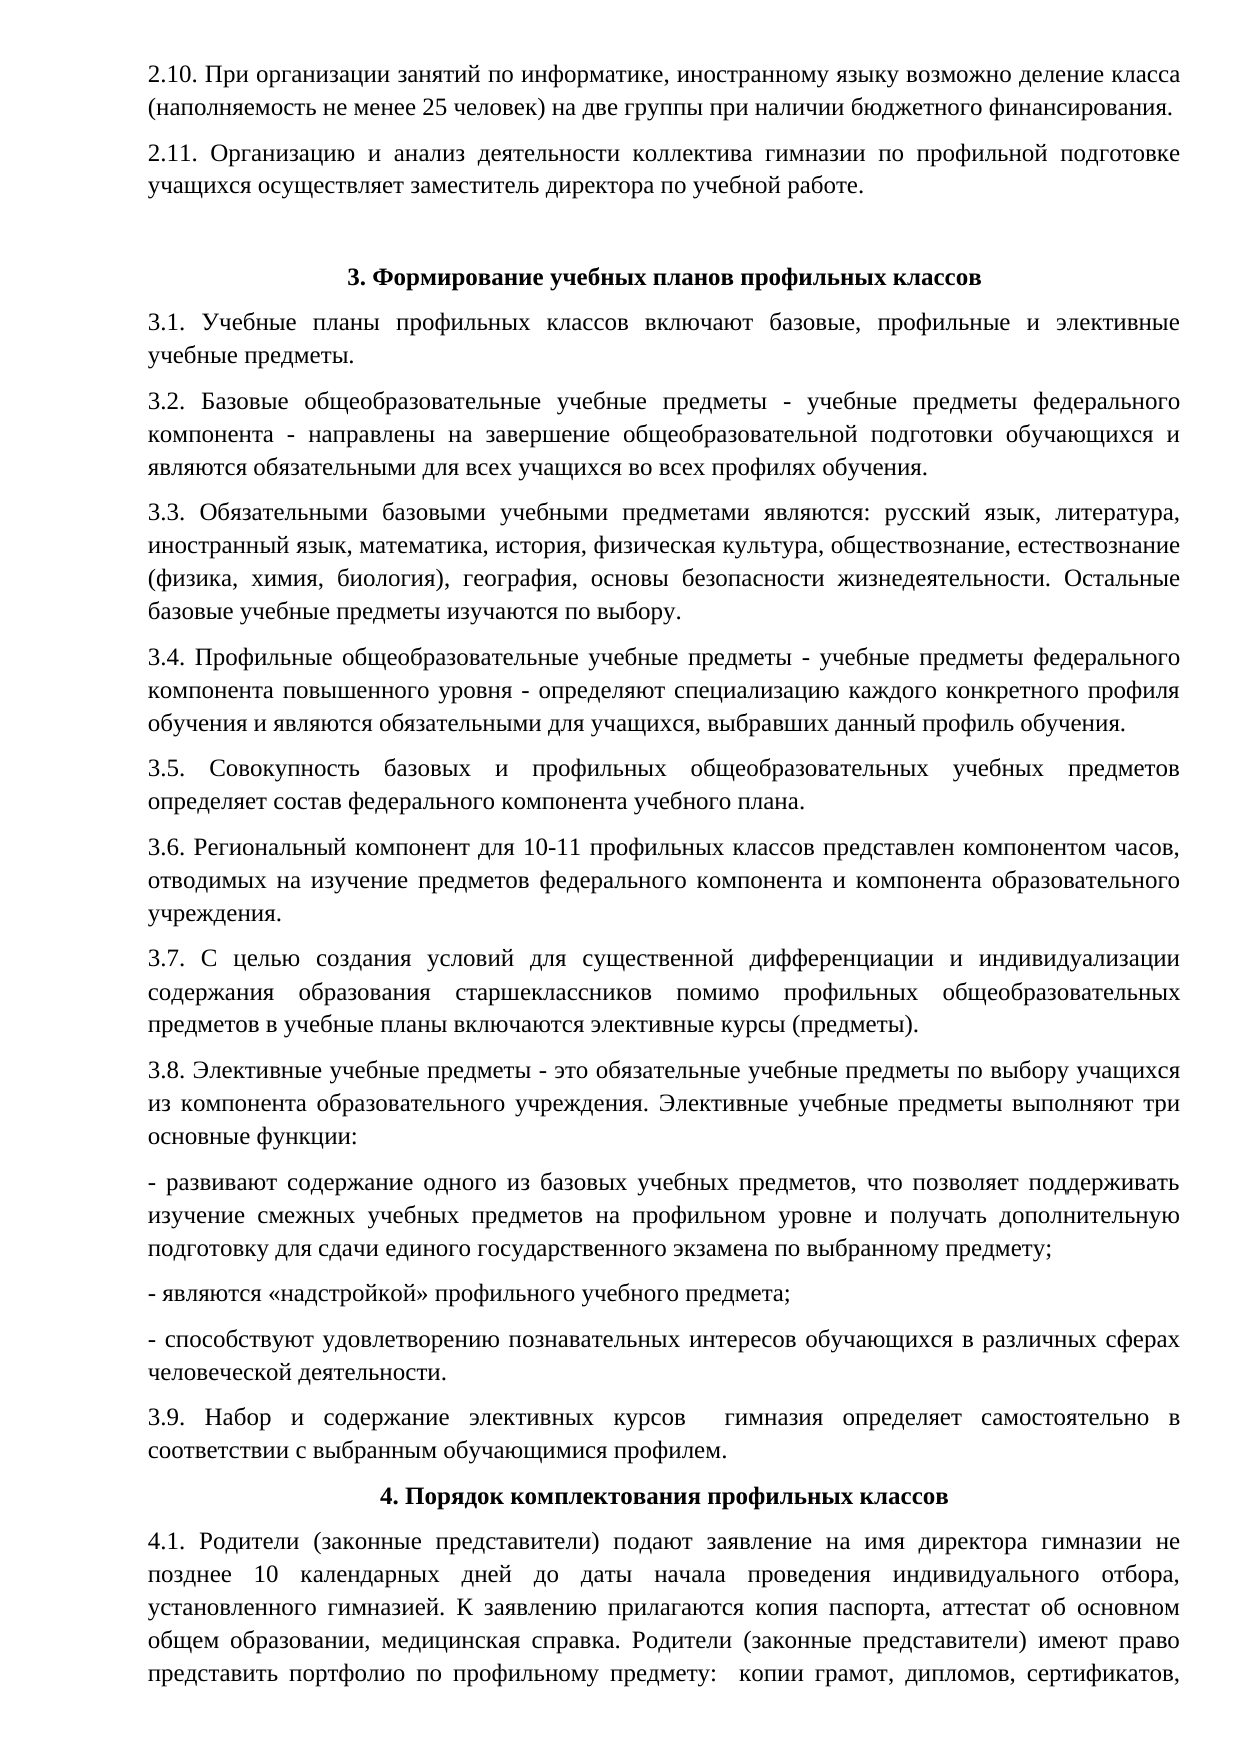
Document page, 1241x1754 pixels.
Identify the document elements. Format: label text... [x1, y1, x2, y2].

text 3.7. С целью создания условий для существенной дифференциации и индивидуализации содержания образования старшеклассников помимо профильных общеобразовательных предметов в учебные планы включаются элективные курсы (предметы). [148, 943, 1181, 1038]
text 3.1. Учебные планы профильных классов включают базовые, профильные и элективные учебные предметы. [148, 307, 1181, 369]
text - развивают содержание одного из базовых учебных предметов, что позволяет поддерживать изучение смежных учебных предметов на профильном уровне и получать дополнительную подготовку для сдачи единого государственного экзамена по выбранному предмету; [148, 1167, 1181, 1261]
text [148, 1526, 1181, 1687]
text 3.5. Совокупность базовых и профильных общеобразовательных учебных предметов определяет состав федерального компонента учебного плана. [148, 753, 1181, 815]
text 3.9. Набор и содержание элективных курсов гимназия определяет самостоятельно в соответствии с выбранным обучающимися профилем. [148, 1402, 1181, 1464]
text 3.6. Региональный компонент для 10-11 профильных классов представлен компонентом часов, отводимых на изучение предметов федерального компонента и компонента образовательного учреждения. [148, 832, 1181, 927]
text 3.3. Обязательными базовыми учебными предметами являются: русский язык, литература, иностранный язык, математика, история, физическая культура, обществознание, естествознание (физика, химия, биология), география, основы безопасности жизнедеятельности. Остальные базовые учебные предметы изучаются по выбору. [148, 497, 1181, 625]
text 4. Порядок комплектования профильных классов [148, 1481, 1181, 1509]
text 3.8. Элективные учебные предметы - это обязательные учебные предметы по выбору учащихся из компонента образовательного учреждения. Элективные учебные предметы выполняют три основные функции: [148, 1055, 1181, 1150]
text 3.2. Базовые общеобразовательные учебные предметы - учебные предметы федерального компонента - направлены на завершение общеобразовательной подготовки обучающихся и являются обязательными для всех учащихся во всех профилях обучения. [148, 386, 1181, 481]
text - способствуют удовлетворению познавательных интересов обучающихся в различных сферах человеческой деятельности. [148, 1324, 1181, 1386]
text 3.4. Профильные общеобразовательные учебные предметы - учебные предметы федерального компонента повышенного уровня - определяют специализацию каждого конкретного профиля обучения и являются обязательными для учащихся, выбравших данный профиль обучения. [148, 642, 1181, 737]
text 3. Формирование учебных планов профильных классов [148, 262, 1181, 290]
text 2.11. Организацию и анализ деятельности коллектива гимназии по профильной подготовке учащихся осуществляет заместитель директора по учебной работе. [148, 138, 1181, 199]
text - являются «надстройкой» профильного учебного предмета; [148, 1278, 1181, 1307]
text 2.10. При организации занятий по информатике, иностранному языку возможно деление класса (наполняемость не менее 25 человек) на две группы при наличии бюджетного финансирования. [148, 59, 1181, 121]
